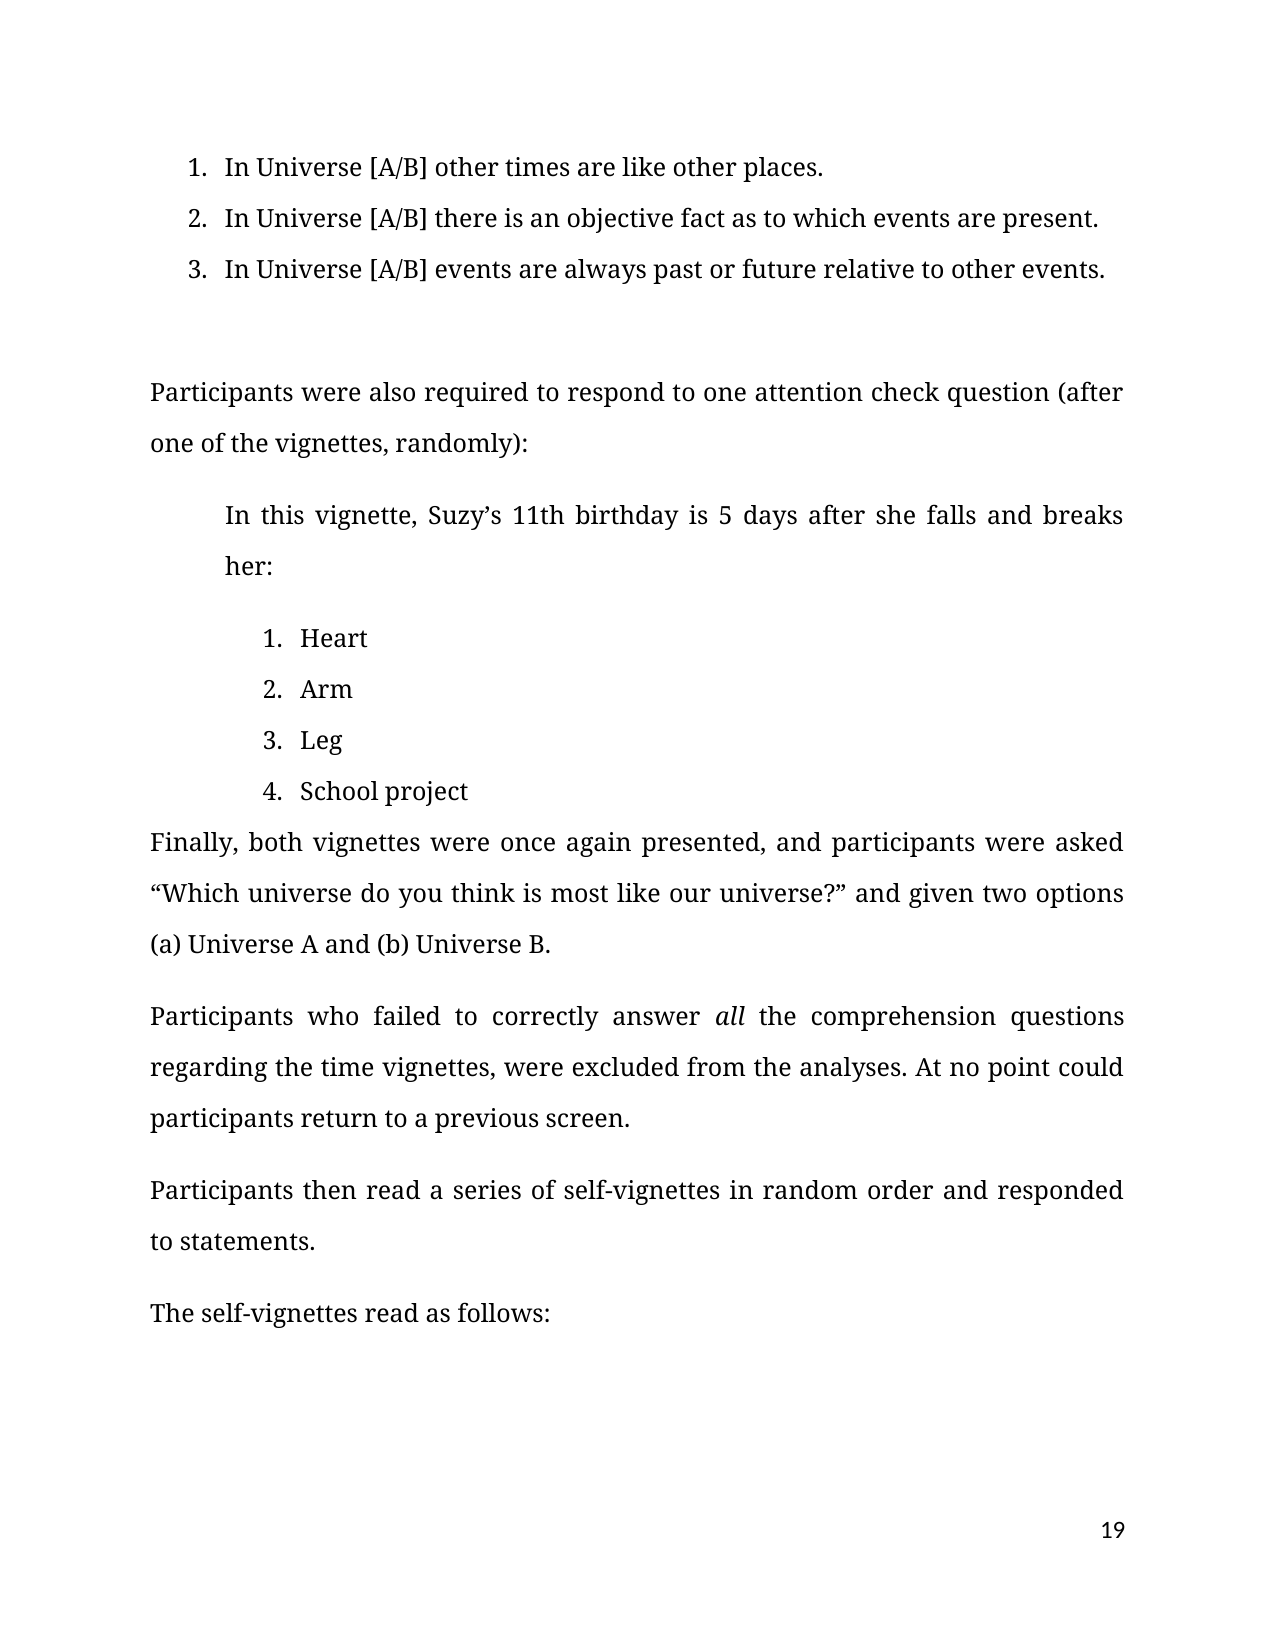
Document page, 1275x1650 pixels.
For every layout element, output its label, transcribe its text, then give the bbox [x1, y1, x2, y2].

text The self-vignettes read as follows: [150, 1296, 1125, 1330]
text Participants were also required to respond to one attention check question (after one of the vignettes, randomly): [150, 375, 1125, 460]
text In this vignette, Suzy’s 11th birthday is 5 days after she falls and breaks her: [225, 498, 1125, 583]
list Arm [262, 672, 1125, 706]
list In Universe [A/B] there is an objective fact as to which events are present. [187, 201, 1125, 235]
text Participants who failed to correctly answer all the comprehension questions regarding the time vignettes, were excluded from the analyses. At no point could participants return to a previous screen. [150, 999, 1125, 1135]
list Heart [262, 621, 1125, 655]
text Participants then read a series of self-vignettes in random order and responded to statements. [150, 1173, 1125, 1258]
text Finally, both vignettes were once again presented, and participants were asked “Which universe do you think is most like our universe?” and given two options (a) Universe A and (b) Universe B. [150, 825, 1125, 961]
list In Universe [A/B] other times are like other places. [187, 150, 1125, 184]
list In Universe [A/B] events are always past or future relative to other events. [187, 252, 1125, 286]
list Leg [262, 723, 1125, 757]
list School project [262, 774, 1125, 808]
